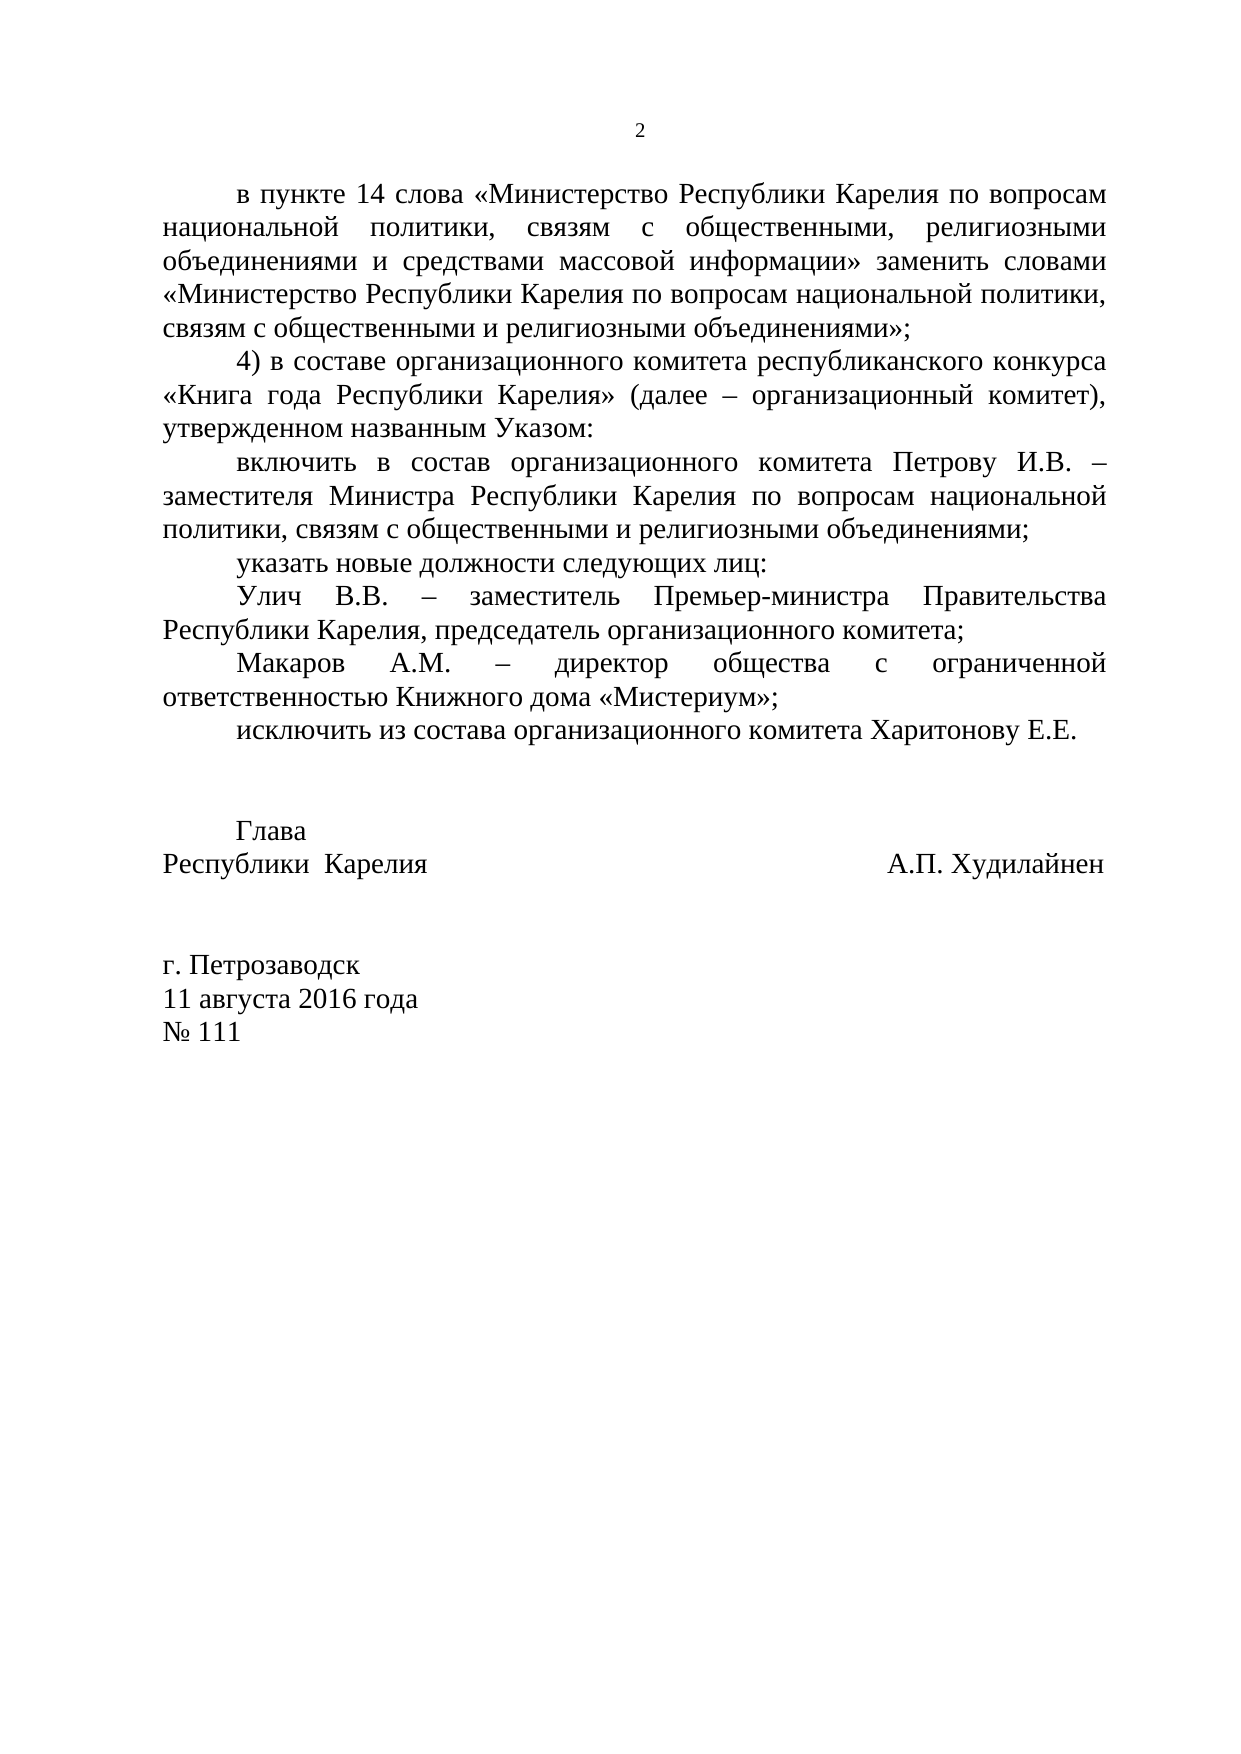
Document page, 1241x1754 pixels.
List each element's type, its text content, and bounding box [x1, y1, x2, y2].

text 4) в составе организационного комитета республиканского конкурса «Книга года Республики Карелия» (далее – организационный комитет), утвержденном названным Указом: [162, 343, 1107, 444]
text № 111 [162, 1014, 1107, 1048]
text исключить из состава организационного комитета Харитонову Е.Е. [162, 712, 1107, 746]
text г. Петрозаводск [162, 947, 1107, 981]
text Республики Карелия А.П. Худилайнен [162, 847, 1107, 880]
text указать новые должности следующих лиц: [162, 545, 1107, 578]
text 11 августа 2016 года [162, 981, 1107, 1014]
text 2 [162, 118, 1107, 142]
text включить в состав организационного комитета Петрову И.В. – заместителя Министра Республики Карелия по вопросам национальной политики, связям с общественными и религиозными объединениями; [162, 444, 1107, 545]
text в пункте 14 слова «Министерство Республики Карелия по вопросам национальной политики, связям с общественными, религиозными объединениями и средствами массовой информации» заменить словами «Министерство Республики Карелия по вопросам национальной политики, связям с общественными и религиозными объединениями»; [162, 176, 1107, 343]
text Глава [162, 813, 1107, 847]
text Макаров А.М. – директор общества с ограниченной ответственностью Книжного дома «Мистериум»; [162, 645, 1107, 712]
text Улич В.В. – заместитель Премьер-министра Правительства Республики Карелия, председатель организационного комитета; [162, 578, 1107, 645]
